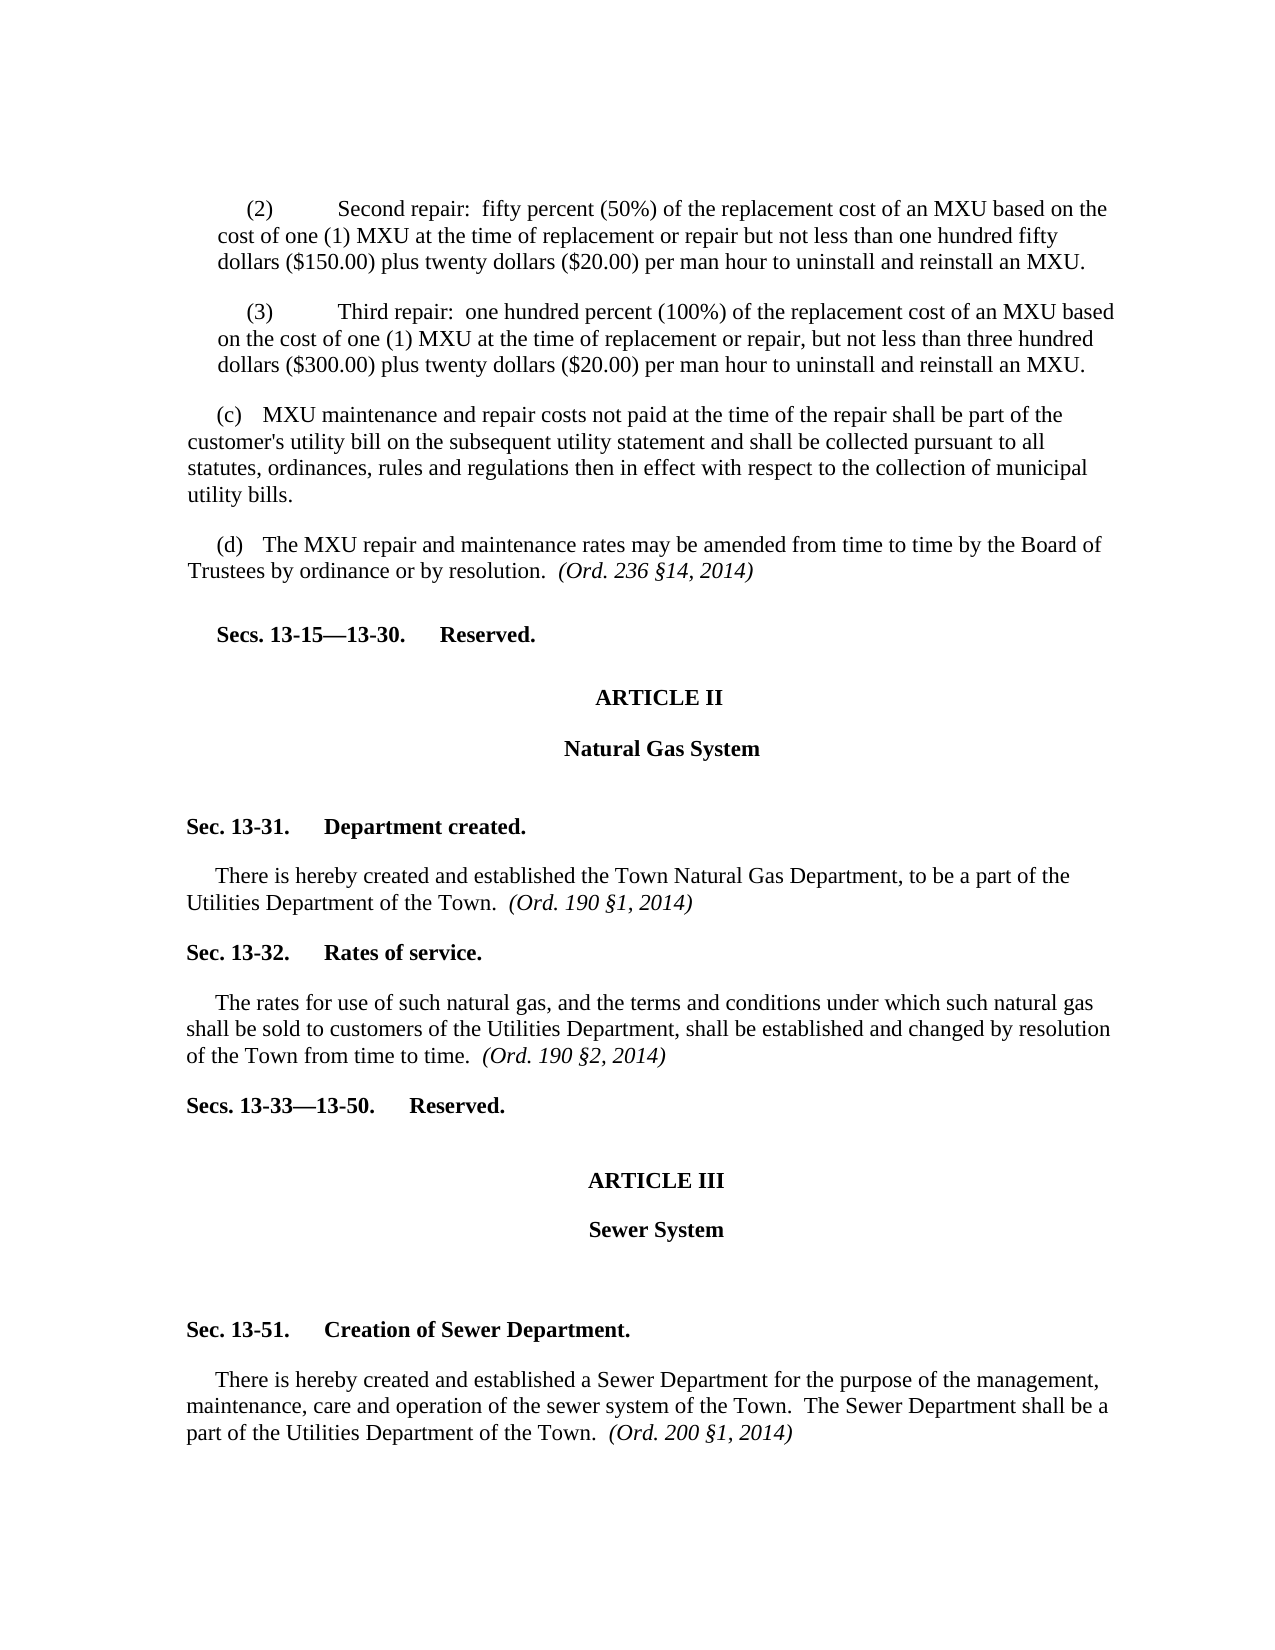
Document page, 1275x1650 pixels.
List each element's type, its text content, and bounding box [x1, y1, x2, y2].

text Secs. 13-33—13-50. Reserved. [186, 1092, 1126, 1118]
text Sec. 13-32. Rates of service. [186, 939, 1126, 966]
subtitle Sewer System [187, 1216, 1125, 1243]
text Secs. 13-15—13-30. Reserved. [216, 621, 1126, 647]
text ARTICLE III [187, 1167, 1125, 1194]
list Second repair: fifty percent (50%) of the replacement cost of an MXU based on the cost of one (1) MXU at the time of replacement or repair but not less than one hundred fifty dollars ($150.00) plus twenty dollars ($20.00) per man hour to uninstall and reinstall an MXU. [217, 195, 1126, 274]
subtitle Natural Gas System [554, 735, 764, 762]
list Third repair: one hundred percent (100%) of the replacement cost of an MXU based on the cost of one (1) MXU at the time of replacement or repair, but not less than three hundred dollars ($300.00) plus twenty dollars ($20.00) per man hour to uninstall and reinstall an MXU. [217, 298, 1126, 377]
text The rates for use of such natural gas, and the terms and conditions under which such natural gas shall be sold to customers of the Utilities Department, shall be established and changed by resolution of the Town from time to time. (Ord. 190 §2, 2014) [186, 989, 1126, 1068]
text There is hereby created and established a Sewer Department for the purpose of the management, maintenance, care and operation of the sewer system of the Town. The Sewer Department shall be a part of the Utilities Department of the Town. (Ord. 200 §1, 2014) [186, 1366, 1126, 1445]
text Sec. 13-31. Department created. [186, 813, 1126, 839]
list The MXU repair and maintenance rates may be amended from time to time by the Board of Trustees by ordinance or by resolution. (Ord. 236 §14, 2014) [187, 531, 1126, 584]
text There is hereby created and established the Town Natural Gas Department, to be a part of the Utilities Department of the Town. (Ord. 190 §1, 2014) [186, 863, 1126, 915]
text Sec. 13-51. Creation of Sewer Department. [186, 1316, 1126, 1343]
subtitle ARTICLE II [554, 684, 764, 710]
list MXU maintenance and repair costs not paid at the time of the repair shall be part of the customer's utility bill on the subsequent utility statement and shall be collected pursuant to all statutes, ordinances, rules and regulations then in effect with respect to the collection of municipal utility bills. [187, 402, 1126, 507]
